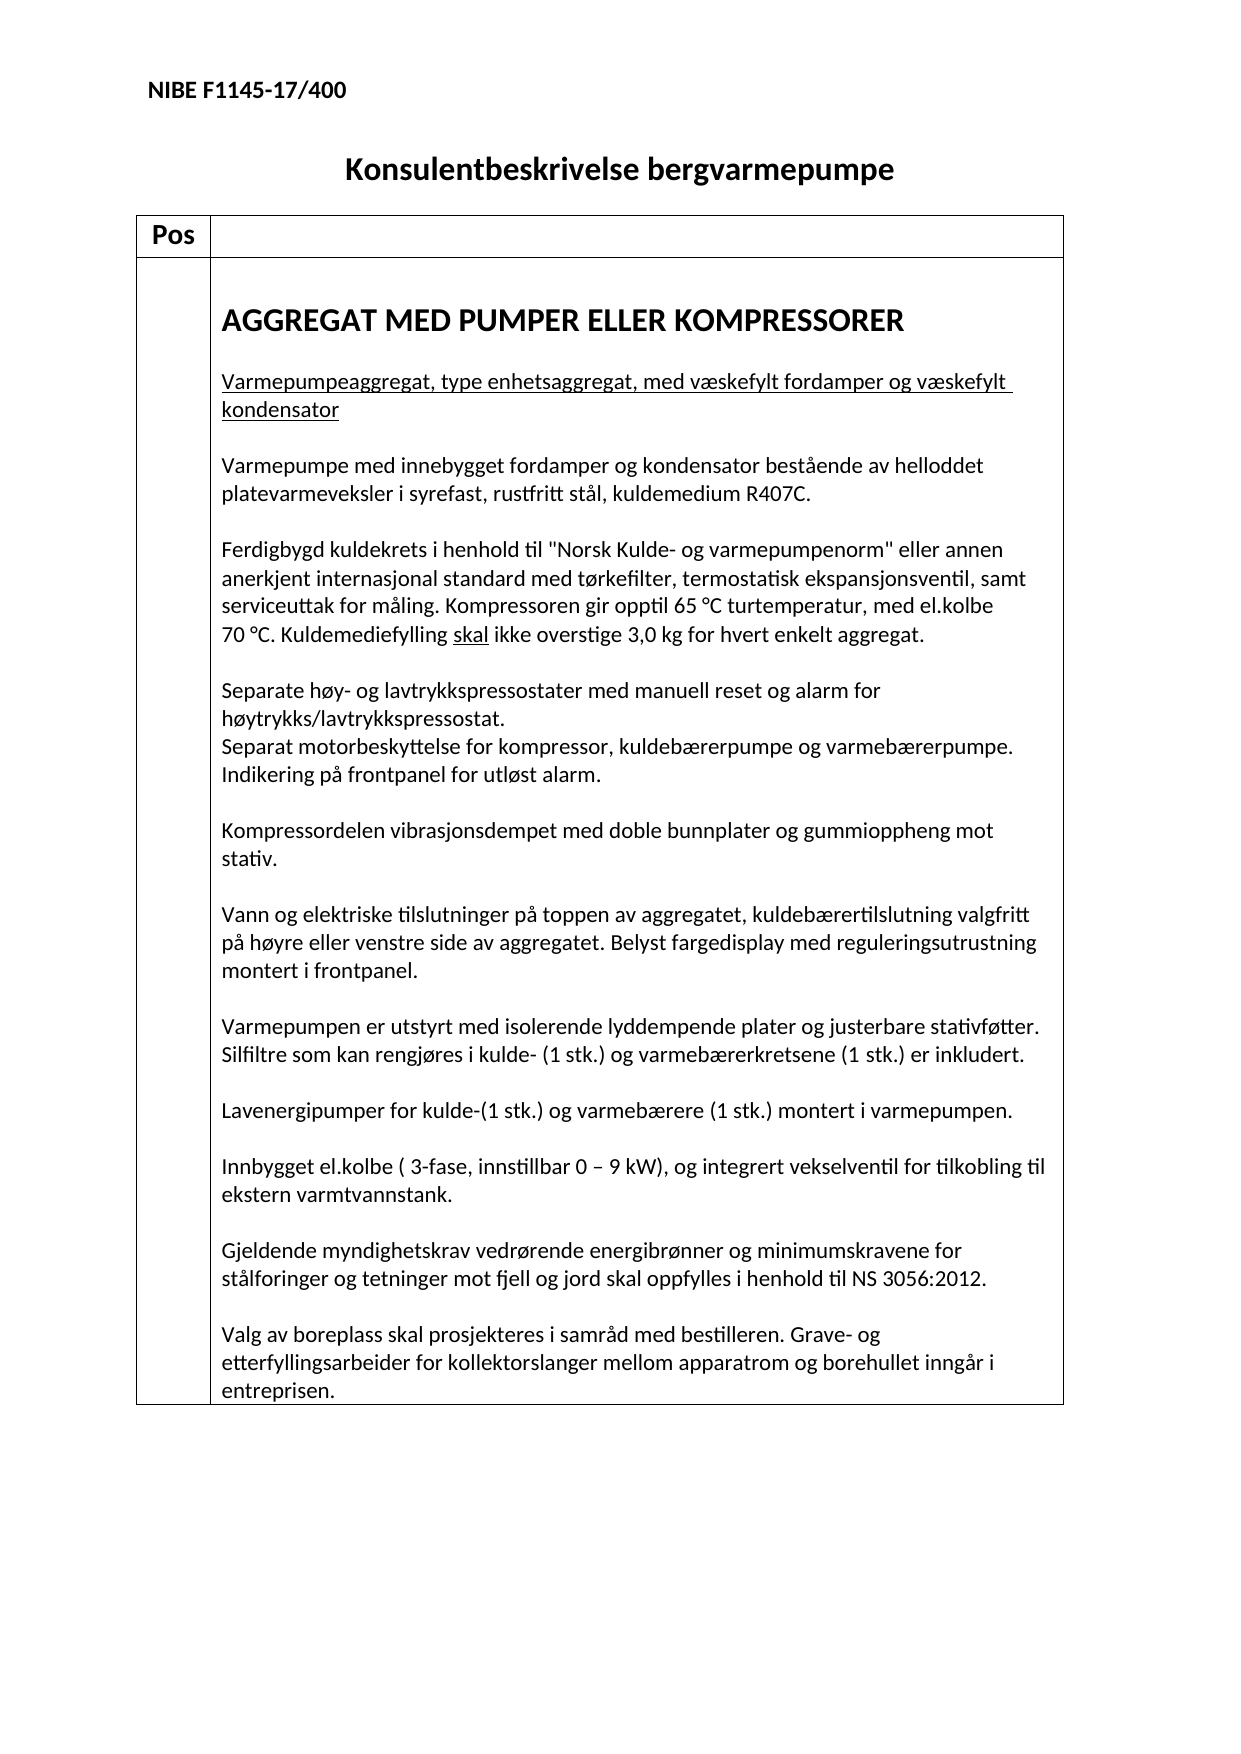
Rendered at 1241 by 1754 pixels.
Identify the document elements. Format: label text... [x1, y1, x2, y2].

text Konsulentbeskrivelse bergvarmepumpe [148, 148, 1093, 188]
table_header Pos [137, 216, 210, 257]
table_header [211, 216, 1063, 257]
table_cell AGGREGAT MED PUMPER ELLER KOMPRESSORER Varmepumpeaggregat, type enhetsaggregat, med væskefylt fordamper og væskefylt kondensator Varmepumpe med innebygget fordamper og kondensator bestående av helloddet platevarmeveksler i syrefast, rustfritt stål, kuldemedium R407C. Ferdigbygd kuldekrets i henhold til "Norsk Kulde- og varmepumpenorm" eller annen anerkjent internasjonal standard med tørkefilter, termostatisk ekspansjonsventil, samt serviceuttak for måling. Kompressoren gir opptil 65 °C turtemperatur, med el.kolbe 70 °C. Kuldemediefylling skal ikke overstige 3,0 kg for hvert enkelt aggregat. Separate høy- og lavtrykkspressostater med manuell reset og alarm for høytrykks/lavtrykkspressostat. Separat motorbeskyttelse for kompressor, kuldebærerpumpe og varmebærerpumpe. Indikering på frontpanel for utløst alarm. Kompressordelen vibrasjonsdempet med doble bunnplater og gummioppheng mot stativ. Vann og elektriske tilslutninger på toppen av aggregatet, kuldebærertilslutning valgfritt på høyre eller venstre side av aggregatet. Belyst fargedisplay med reguleringsutrustning montert i frontpanel. Varmepumpen er utstyrt med isolerende lyddempende plater og justerbare stativføtter. Silfiltre som kan rengjøres i kulde- (1 stk.) og varmebærerkretsene (1 stk.) er inkludert. Lavenergipumper for kulde-(1 stk.) og varmebærere (1 stk.) montert i varmepumpen. Innbygget el.kolbe ( 3-fase, innstillbar 0 – 9 kW), og integrert vekselventil for tilkobling til ekstern varmtvannstank. Gjeldende myndighetskrav vedrørende energibrønner og minimumskravene for stålforinger og tetninger mot fjell og jord skal oppfylles i henhold til NS 3056:2012. Valg av boreplass skal prosjekteres i samråd med bestilleren. Grave- og etterfyllingsarbeider for kollektorslanger mellom apparatrom og borehullet inngår i entreprisen. [211, 258, 1063, 1404]
table_cell [137, 258, 210, 1404]
